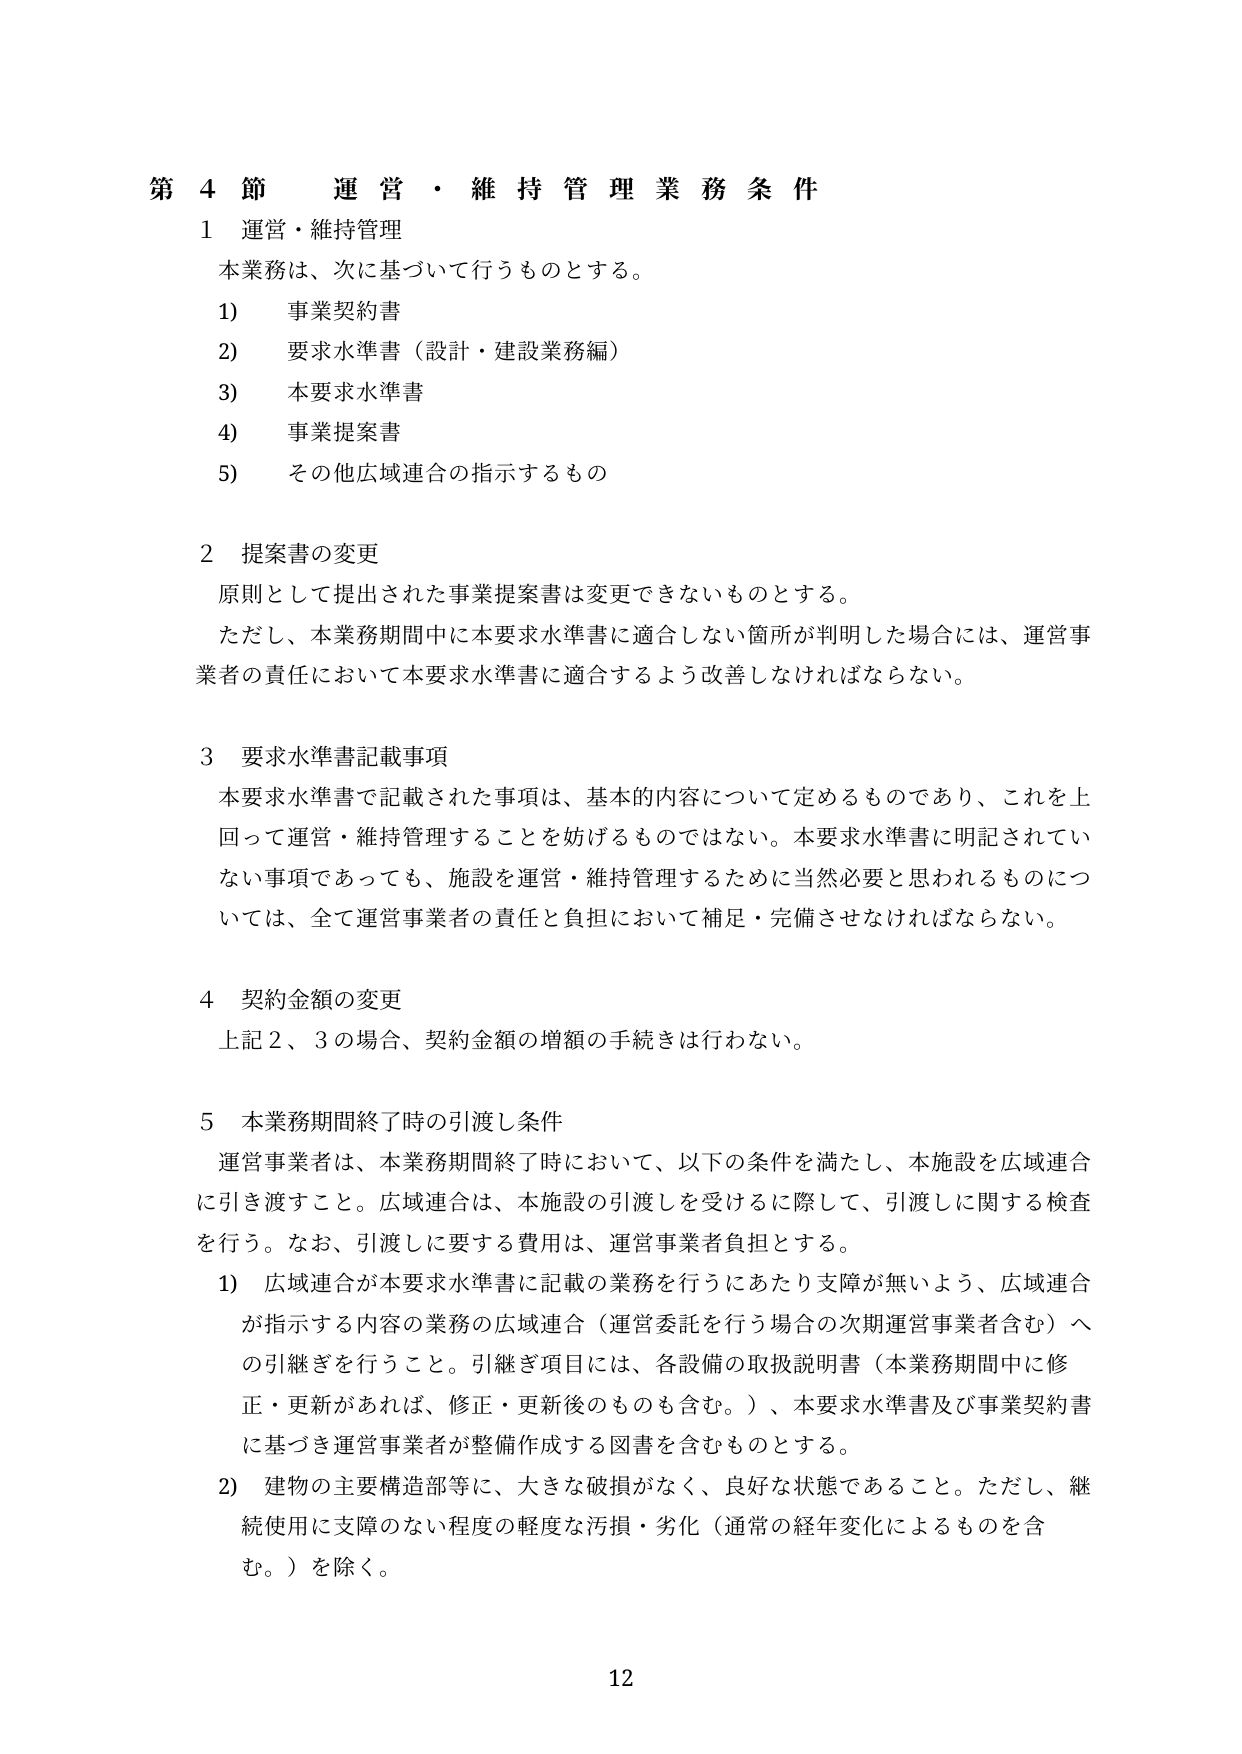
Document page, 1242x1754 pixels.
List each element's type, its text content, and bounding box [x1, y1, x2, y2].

subtitle 事業提案書 [196, 411, 1093, 451]
text 上記２、３の場合、契約金額の増額の手続きは行わない。 [149, 1019, 1093, 1059]
subtitle 広域連合が本要求水準書に記載の業務を行うにあたり支障が無いよう、広域連合が指示する内容の業務の広域連合（運営委託を行う場合の次期運営事業者含む）への引継ぎを行うこと。引継ぎ項目には、各設備の取扱説明書（本業務期間中に修正・更新があれば、修正・更新後のものも含む。）、本要求水準書及び事業契約書に基づき運営事業者が整備作成する図書を含むものとする。 [196, 1262, 1093, 1464]
text 本要求水準書で記載された事項は、基本的内容について定めるものであり、これを上回って運営・維持管理することを妨げるものではない。本要求水準書に明記されていない事項であっても、施設を運営・維持管理するために当然必要と思われるものについては、全て運営事業者の責任と負担において補足・完備させなければならない。 [195, 776, 1093, 938]
subtitle その他広域連合の指示するもの [196, 451, 1093, 492]
text 本業務は、次に基づいて行うものとする。 [193, 249, 1093, 289]
text 原則として提出された事業提案書は変更できないものとする。 [193, 573, 1093, 613]
subtitle 事業契約書 [196, 289, 1093, 330]
subtitle 本業務期間終了時の引渡し条件 [149, 1100, 1093, 1140]
subtitle 契約金額の変更 [149, 978, 1093, 1019]
subtitle 運営・維持管理業務条件 [149, 168, 1093, 208]
subtitle 要求水準書記載事項 [149, 735, 1093, 776]
subtitle 運営・維持管理 [149, 208, 1093, 249]
subtitle 要求水準書（設計・建設業務編） [196, 330, 1093, 370]
text 運営事業者は、本業務期間終了時において、以下の条件を満たし、本施設を広域連合に引き渡すこと。広域連合は、本施設の引渡しを受けるに際して、引渡しに関する検査を行う。なお、引渡しに要する費用は、運営事業者負担とする。 [193, 1140, 1093, 1262]
subtitle 提案書の変更 [149, 532, 1093, 573]
subtitle 本要求水準書 [196, 370, 1093, 411]
subtitle 建物の主要構造部等に、大きな破損がなく、良好な状態であること。ただし、継続使用に支障のない程度の軽度な汚損・劣化（通常の経年変化によるものを含む。）を除く。 [196, 1464, 1093, 1586]
text ただし、本業務期間中に本要求水準書に適合しない箇所が判明した場合には、運営事業者の責任において本要求水準書に適合するよう改善しなければならない。 [193, 613, 1093, 694]
